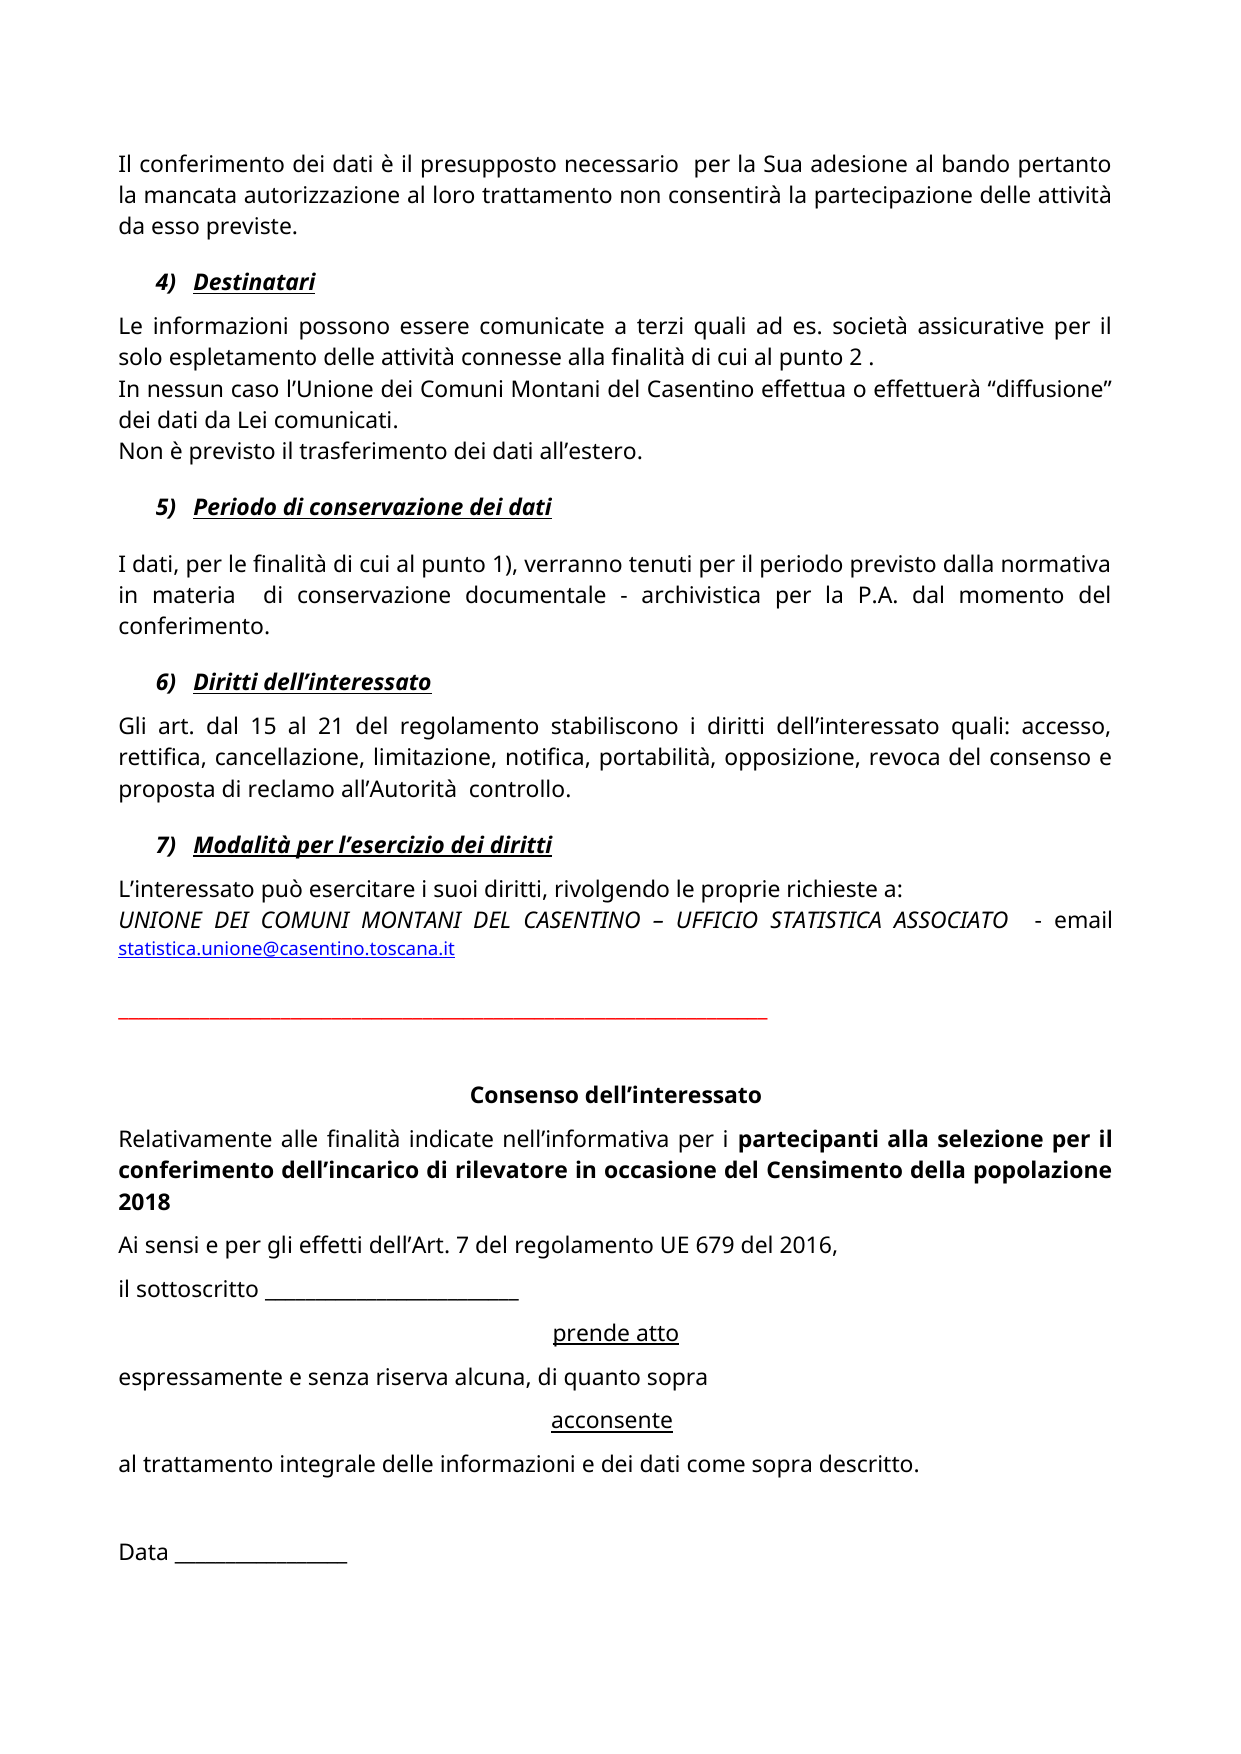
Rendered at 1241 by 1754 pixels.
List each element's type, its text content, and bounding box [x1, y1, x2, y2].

text Data _________________ [118, 1536, 1122, 1567]
text espressamente e senza riserva alcuna, di quanto sopra [118, 1361, 1113, 1392]
text ________________________________________________________________ [118, 992, 1113, 1023]
list Periodo di conservazione dei dati [156, 491, 1113, 523]
list Modalità per l’esercizio dei diritti [156, 829, 1113, 860]
text Le informazioni possono essere comunicate a terzi quali ad es. società assicurative per il solo espletamento delle attività connesse alla finalità di cui al punto 2 . [118, 310, 1113, 373]
text Il conferimento dei dati è il presupposto necessario per la Sua adesione al bando pertanto la mancata autorizzazione al loro trattamento non consentirà la partecipazione delle attività da esso previste. [118, 148, 1113, 241]
text I dati, per le finalità di cui al punto 1), verranno tenuti per il periodo previsto dalla normativa in materia di conservazione documentale - archivistica per la P.A. dal momento del conferimento. [118, 548, 1113, 641]
text al trattamento integrale delle informazioni e dei dati come sopra descritto. [118, 1448, 1113, 1479]
text UNIONE DEI COMUNI MONTANI DEL CASENTINO – UFFICIO STATISTICA ASSOCIATO - email statistica.unione@casentino.toscana.it [118, 904, 1113, 961]
list Diritti dell’interessato [156, 666, 1113, 698]
list Destinatari [156, 266, 1113, 298]
text prende atto [118, 1317, 1113, 1348]
text Ai sensi e per gli effetti dell’Art. 7 del regolamento UE 679 del 2016, [118, 1229, 1113, 1261]
text In nessun caso l’Unione dei Comuni Montani del Casentino effettua o effettuerà “diffusione” dei dati da Lei comunicati. [118, 373, 1113, 435]
text Gli art. dal 15 al 21 del regolamento stabiliscono i diritti dell’interessato quali: accesso, rettifica, cancellazione, limitazione, notifica, portabilità, opposizione, revoca del consenso e proposta di reclamo all’Autorità controllo. [118, 710, 1113, 804]
text Non è previsto il trasferimento dei dati all’estero. [118, 435, 1113, 466]
text il sottoscritto _________________________ [118, 1273, 1113, 1304]
text L’interessato può esercitare i suoi diritti, rivolgendo le proprie richieste a: [118, 873, 1113, 904]
text Relativamente alle finalità indicate nell’informativa per i partecipanti alla selezione per il conferimento dell’incarico di rilevatore in occasione del Censimento della popolazione 2018 [118, 1123, 1113, 1217]
text Consenso dell’interessato [118, 1079, 1113, 1111]
text acconsente [81, 1404, 1113, 1436]
